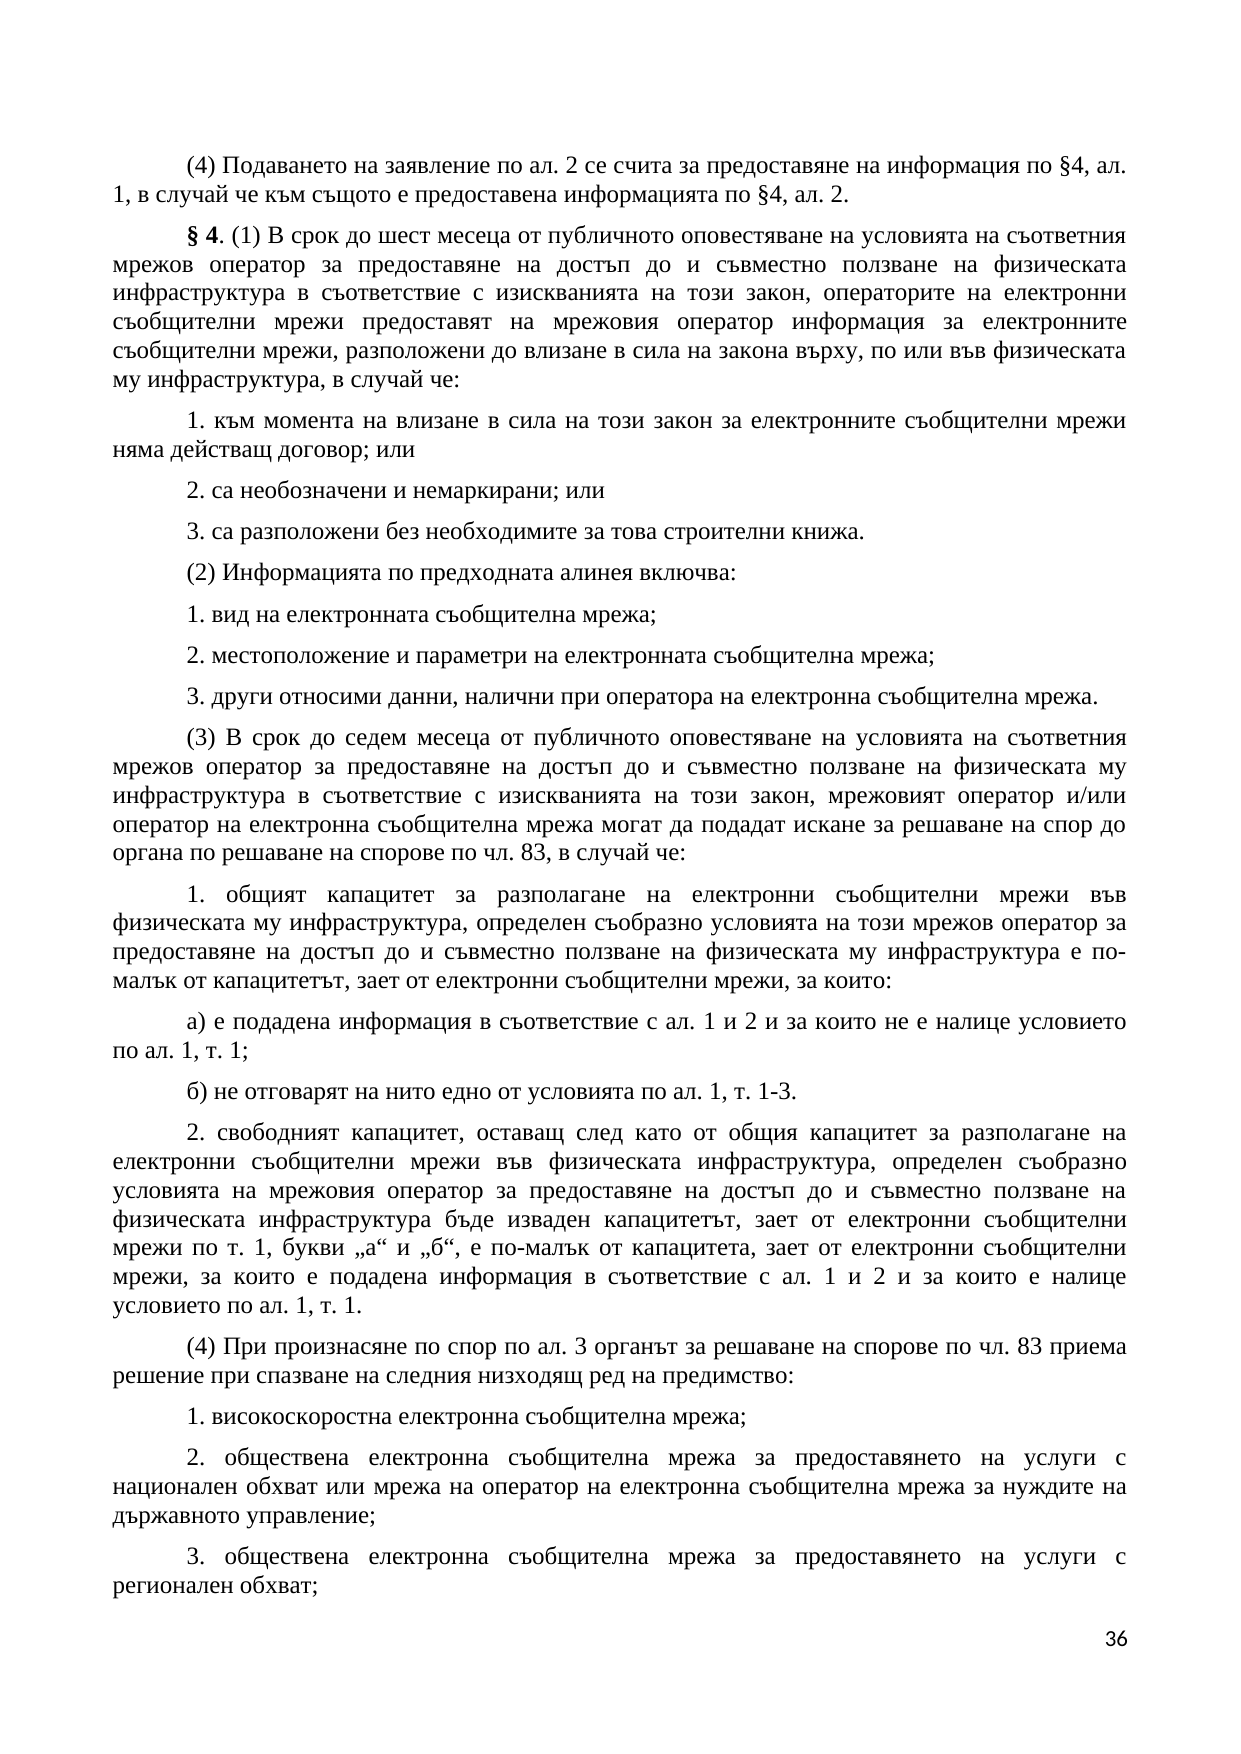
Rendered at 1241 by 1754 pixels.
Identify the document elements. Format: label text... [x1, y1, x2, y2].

text 3. други относими данни, налични при оператора на електронна съобщителна мрежа. [112, 681, 1128, 710]
text 1. към момента на влизане в сила на този закон за електронните съобщителни мрежи няма действащ договор; или [112, 405, 1128, 462]
text 2. местоположение и параметри на електронната съобщителна мрежа; [112, 640, 1128, 669]
text § 4. (1) В срок до шест месеца от публичното оповестяване на условията на съответния мрежов оператор за предоставяне на достъп до и съвместно ползване на физическата инфраструктура в съответствие с изискванията на този закон, операторите на електронни съобщителни мрежи предоставят на мрежовия оператор информация за електронните съобщителни мрежи, разположени до влизане в сила на закона върху, по или във физическата му инфраструктура, в случай че: [112, 220, 1128, 392]
text 2. свободният капацитет, оставащ след като от общия капацитет за разполагане на електронни съобщителни мрежи във физическата инфраструктура, определен съобразно условията на мрежовия оператор за предоставяне на достъп до и съвместно ползване на физическата инфраструктура бъде изваден капацитетът, зает от електронни съобщителни мрежи по т. 1, букви „а“ и „б“, е по-малък от капацитета, зает от електронни съобщителни мрежи, за които е подадена информация в съответствие с ал. 1 и 2 и за които е налице условието по ал. 1, т. 1. [112, 1117, 1128, 1319]
text (4) Подаването на заявление по ал. 2 се счита за предоставяне на информация по §4, ал. 1, в случай че към същото е предоставена информацията по §4, ал. 2. [112, 150, 1128, 207]
text (2) Информацията по предходната алинея включва: [112, 557, 1128, 586]
text (4) При произнасяне по спор по ал. 3 органът за решаване на спорове по чл. 83 приема решение при спазване на следния низходящ ред на предимство: [112, 1331, 1128, 1389]
text (3) В срок до седем месеца от публичното оповестяване на условията на съответния мрежов оператор за предоставяне на достъп до и съвместно ползване на физическата му инфраструктура в съответствие с изискванията на този закон, мрежовият оператор и/или оператор на електронна съобщителна мрежа могат да подадат искане за решаване на спор до органа по решаване на спорове по чл. 83, в случай че: [112, 722, 1128, 866]
text 2. са необозначени и немаркирани; или [112, 475, 1128, 504]
text 2. обществена електронна съобщителна мрежа за предоставянето на услуги с национален обхват или мрежа на оператор на електронна съобщителна мрежа за нуждите на държавното управление; [112, 1442, 1128, 1529]
text 1. високоскоростна електронна съобщителна мрежа; [112, 1401, 1128, 1430]
text 1. общият капацитет за разполагане на електронни съобщителни мрежи във физическата му инфраструктура, определен съобразно условията на този мрежов оператор за предоставяне на достъп до и съвместно ползване на физическата му инфраструктура е по-малък от капацитетът, зает от електронни съобщителни мрежи, за които: [112, 879, 1128, 994]
text 3. обществена електронна съобщителна мрежа за предоставянето на услуги с регионален обхват; [112, 1541, 1128, 1599]
text б) не отговарят на нито едно от условията по ал. 1, т. 1-3. [112, 1076, 1128, 1105]
text 1. вид на електронната съобщителна мрежа; [112, 599, 1128, 627]
text а) е подадена информация в съответствие с ал. 1 и 2 и за които не е налице условието по ал. 1, т. 1; [112, 1006, 1128, 1064]
text 3. са разположени без необходимите за това строителни книжа. [112, 516, 1128, 545]
